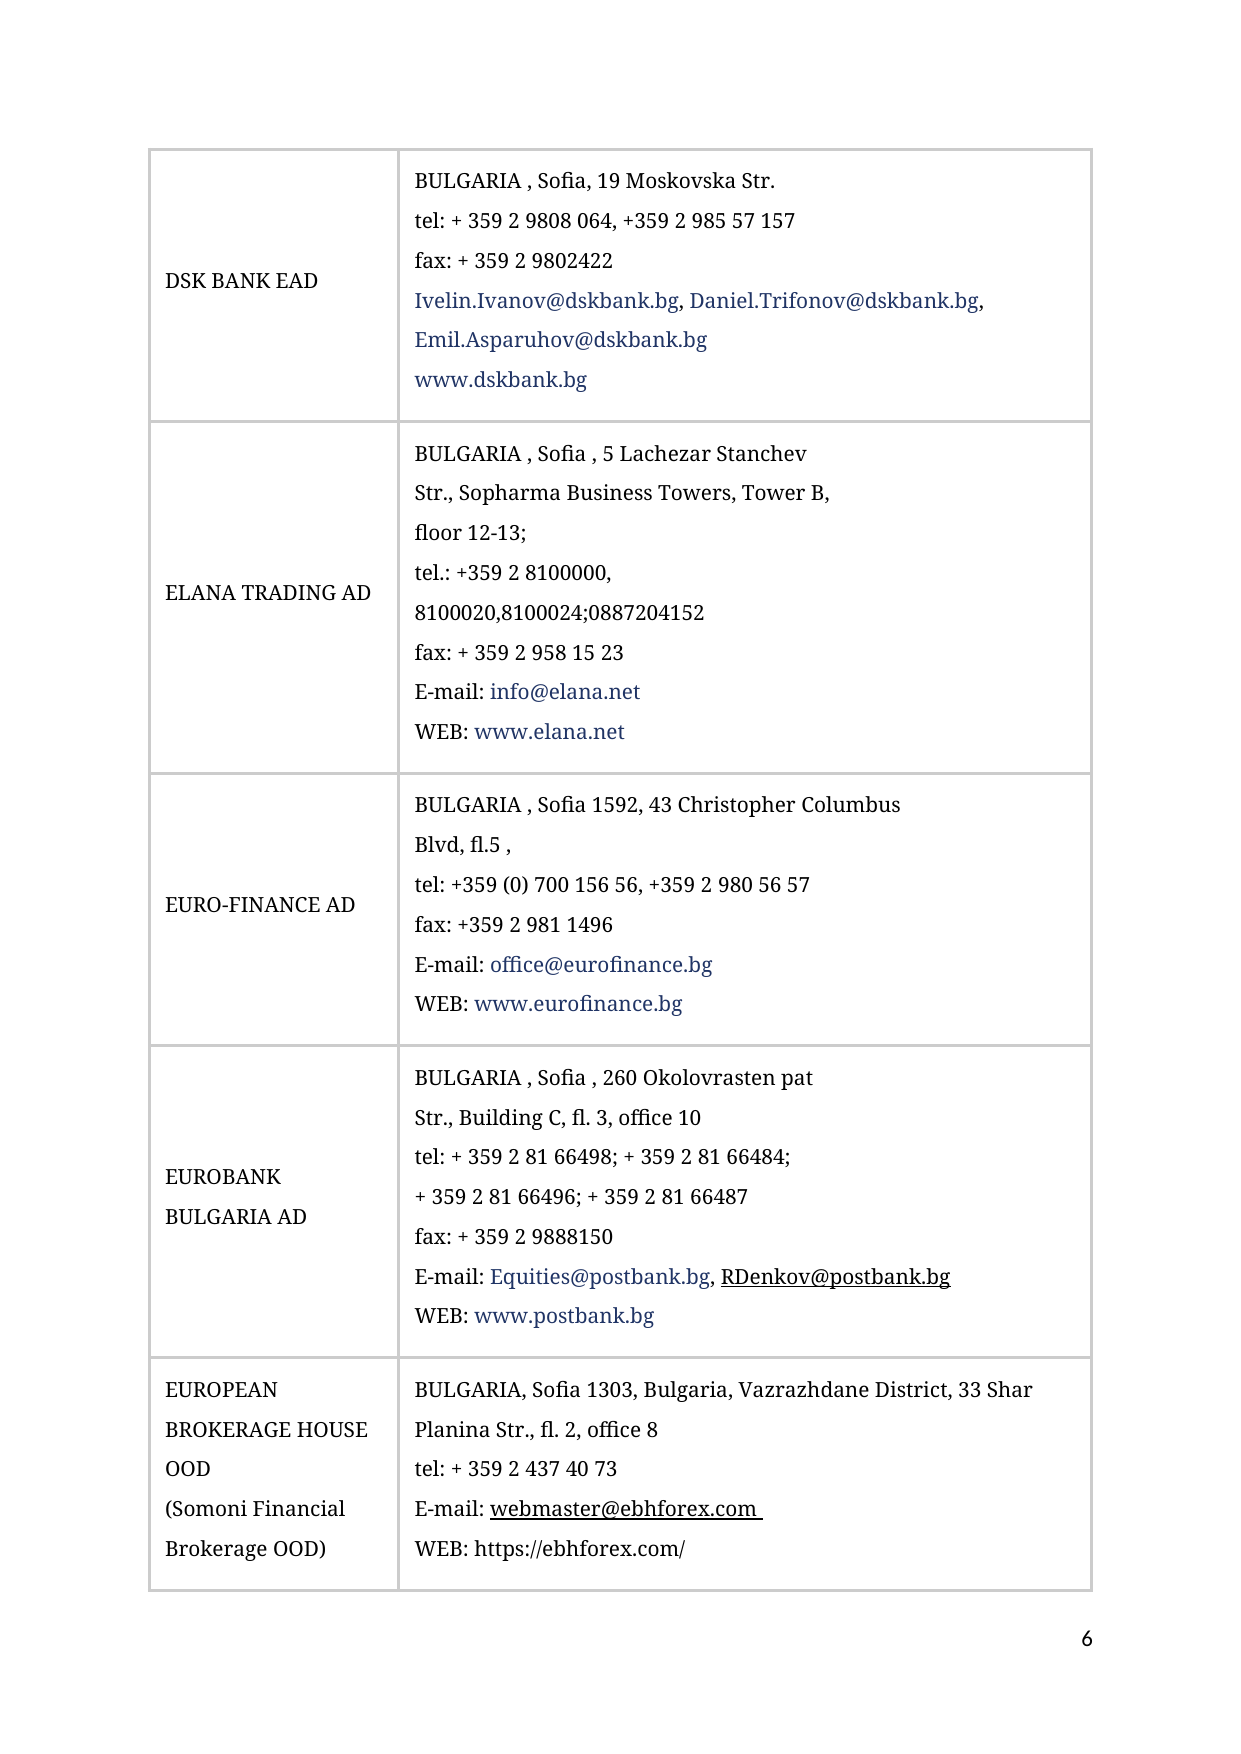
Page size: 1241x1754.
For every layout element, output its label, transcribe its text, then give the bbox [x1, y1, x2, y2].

table_cell BULGARIA , Sofia , 5 Lachezar Stanchev Str., Sopharma Business Towers, Tower B, floor 12-13; tel.: +359 2 8100000, 8100020,8100024;0887204152 fax: + 359 2 958 15 23 E-mail: info@elana.net WEB: www.elana.net [400, 423, 1090, 772]
table_cell BULGARIA , Sofia, 19 Moskovska Str. tel: + 359 2 9808 064, +359 2 985 57 157 fax: + 359 2 9802422 Ivelin.Ivanov@dskbank.bg, Daniel.Trifonov@dskbank.bg, Emil.Asparuhov@dskbank.bg www.dskbank.bg [400, 151, 1090, 420]
table_cell EUROPEAN BROKERAGE HOUSE OOD (Somoni Financial Brokerage OOD) [151, 1359, 397, 1589]
table_cell ELANA TRADING AD [151, 423, 397, 772]
table_cell BULGARIA , Sofia , 260 Okolovrasten pat Str., Building C, fl. 3, office 10 tel: + 359 2 81 66498; + 359 2 81 66484; + 359 2 81 66496; + 359 2 81 66487 fax: + 359 2 9888150 E-mail: Equities@postbank.bg, RDenkov@postbank.bg WEB: www.postbank.bg [400, 1047, 1090, 1356]
table_cell DSK BANK EAD [151, 151, 397, 420]
table_cell EURO-FINANCE AD [151, 775, 397, 1044]
table_cell BULGARIA, Sofia 1303, Bulgaria, Vazrazhdane District, 33 Shar Planina Str., fl. 2, office 8 tel: + 359 2 437 40 73 E-mail: webmaster@ebhforex.com WEB: https://ebhforex.com/ [400, 1359, 1090, 1589]
table_cell BULGARIA , Sofia 1592, 43 Christopher Columbus Blvd, fl.5 , tel: +359 (0) 700 156 56, +359 2 980 56 57 fax: +359 2 981 1496 E-mail: office@eurofinance.bg WEB: www.eurofinance.bg [400, 775, 1090, 1044]
table_cell EUROBANK BULGARIA AD [151, 1047, 397, 1356]
